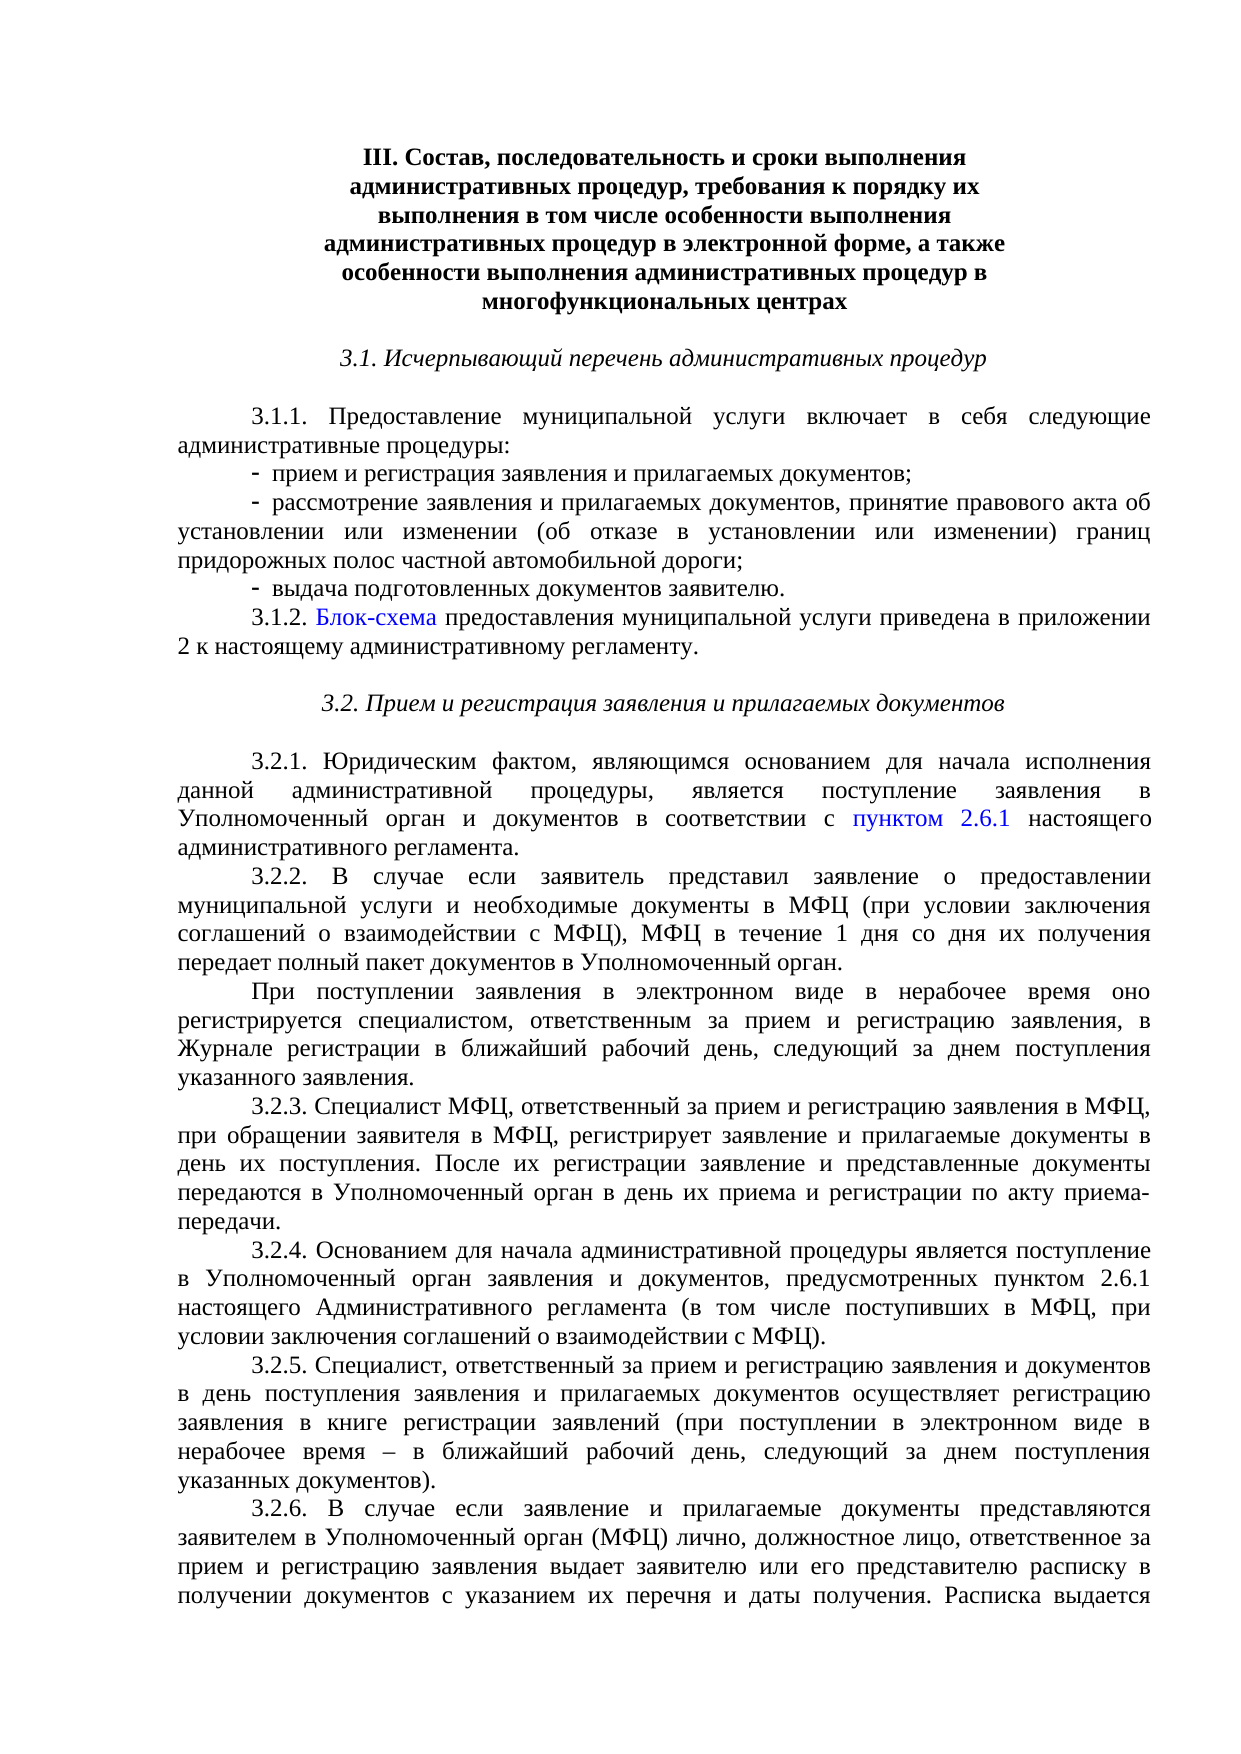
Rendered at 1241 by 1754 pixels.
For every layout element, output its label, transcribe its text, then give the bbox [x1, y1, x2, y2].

text При поступлении заявления в электронном виде в нерабочее время оно регистрируется специалистом, ответственным за прием и регистрацию заявления, в Журнале регистрации в ближайший рабочий день, следующий за днем поступления указанного заявления. [177, 976, 1152, 1091]
list рассмотрение заявления и прилагаемых документов, принятие правового акта об установлении или изменении (об отказе в установлении или изменении) границ придорожных полос частной автомобильной дороги; [177, 487, 1152, 573]
list выдача подготовленных документов заявителю. [177, 573, 1152, 602]
text 3.2.4. Основанием для начала административной процедуры является поступление в Уполномоченный орган заявления и документов, предусмотренных пунктом 2.6.1 настоящего Административного регламента (в том числе поступивших в МФЦ, при условии заключения соглашений о взаимодействии с МФЦ). [177, 1235, 1152, 1350]
text 3.2.2. В случае если заявитель представил заявление о предоставлении муниципальной услуги и необходимые документы в МФЦ (при условии заключения соглашений о взаимодействии с МФЦ), МФЦ в течение 1 дня со дня их получения передает полный пакет документов в Уполномоченный орган. [177, 861, 1152, 976]
list прием и регистрация заявления и прилагаемых документов; [177, 458, 1152, 487]
text 3.2.5. Специалист, ответственный за прием и регистрацию заявления и документов в день поступления заявления и прилагаемых документов осуществляет регистрацию заявления в книге регистрации заявлений (при поступлении в электронном виде в нерабочее время – в ближайший рабочий день, следующий за днем поступления указанных документов). [177, 1350, 1152, 1493]
text 3.2.3. Специалист МФЦ, ответственный за прием и регистрацию заявления в МФЦ, при обращении заявителя в МФЦ, регистрирует заявление и прилагаемые документы в день их поступления. После их регистрации заявление и представленные документы передаются в Уполномоченный орган в день их приема и регистрации по акту приема-передачи. [177, 1091, 1152, 1235]
text 3.2.1. Юридическим фактом, являющимся основанием для начала исполнения данной административной процедуры, является поступление заявления в Уполномоченный орган и документов в соответствии с пунктом 2.6.1 настоящего административного регламента. [177, 746, 1152, 861]
text III. Состав, последовательность и сроки выполнения административных процедур, требования к порядку их выполнения в том числе особенности выполнения административных процедур в электронной форме, а также особенности выполнения административных процедур в многофункциональных центрах [295, 142, 1034, 315]
text 3.1.1. Предоставление муниципальной услуги включает в себя следующие административные процедуры: [177, 401, 1152, 458]
text 3.2. Прием и регистрация заявления и прилагаемых документов [295, 688, 1034, 717]
text 3.1. Исчерпывающий перечень административных процедур [295, 343, 1034, 372]
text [177, 1493, 1152, 1608]
text 3.1.2. Блок-схема предоставления муниципальной услуги приведена в приложении 2 к настоящему административному регламенту. [177, 602, 1152, 660]
